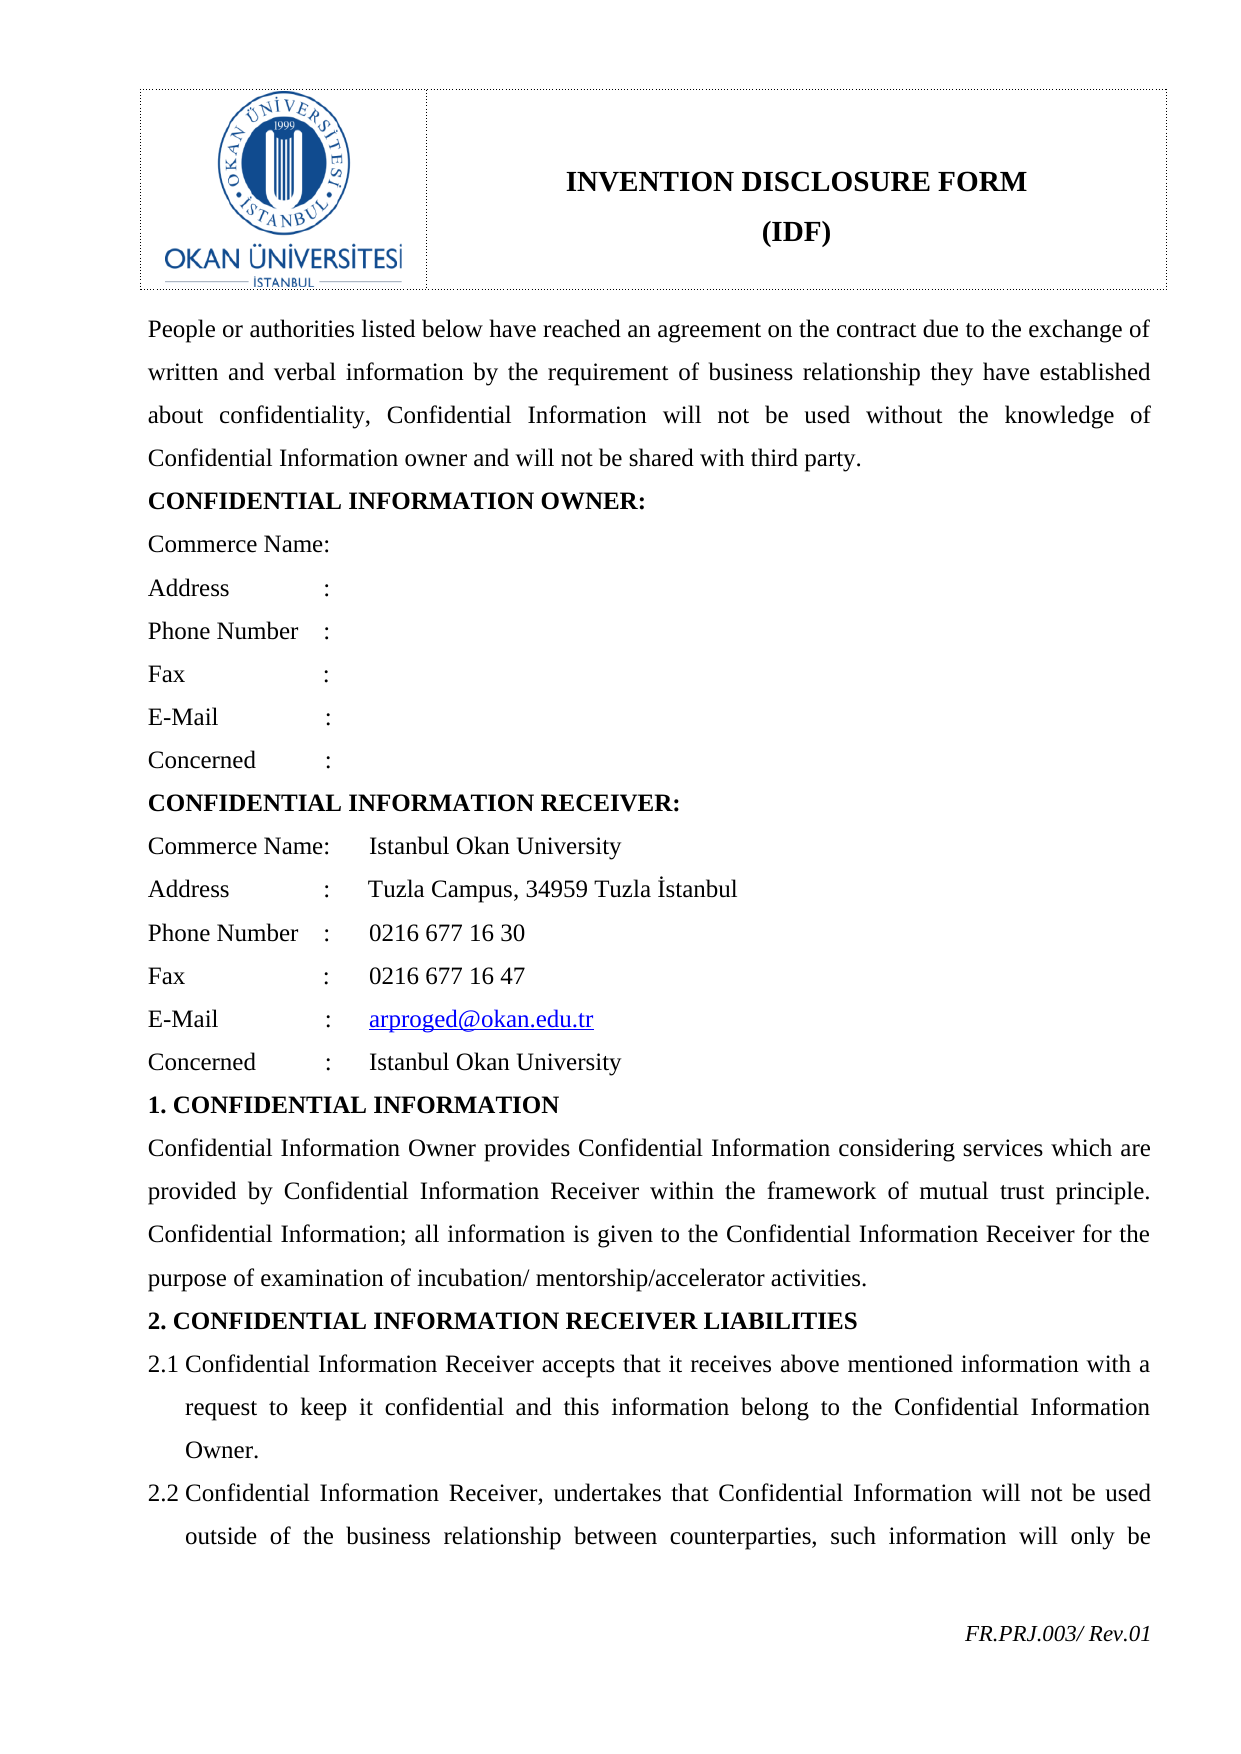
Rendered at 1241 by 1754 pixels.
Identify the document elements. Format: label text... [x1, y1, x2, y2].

picture [165, 91, 402, 287]
list Confidential Information Receiver accepts that it receives above mentioned information with a request to keep it confidential and this information belong to the Confidential Information Owner. [148, 1349, 1152, 1464]
text 2. CONFIDENTIAL INFORMATION RECEIVER LIABILITIES [148, 1306, 1152, 1334]
text Phone Number : 0216 677 16 30 [148, 918, 1152, 946]
text E-Mail : [148, 702, 1152, 731]
text Concerned : Istanbul Okan University [148, 1047, 1152, 1076]
text Address : Tuzla Campus, 34959 Tuzla İstanbul [148, 874, 1152, 903]
text Fax : [148, 659, 1152, 688]
text People or authorities listed below have reached an agreement on the contract due to the exchange of written and verbal information by the requirement of business relationship they have established about confidentiality, Confidential Information will not be used without the knowledge of Confidential Information owner and will not be shared with third party. [148, 314, 1152, 472]
text CONFIDENTIAL INFORMATION RECEIVER: [148, 788, 1152, 817]
text Phone Number : [148, 616, 1152, 644]
text Concerned : [148, 745, 1152, 774]
text 1. CONFIDENTIAL INFORMATION [148, 1090, 1152, 1119]
text Address : [148, 573, 1152, 601]
text Commerce Name: Istanbul Okan University [148, 831, 1152, 860]
text Confidential Information Owner provides Confidential Information considering services which are provided by Confidential Information Receiver within the framework of mutual trust principle. Confidential Information; all information is given to the Confidential Information Receiver for the purpose of examination of incubation/ mentorship/accelerator activities. [148, 1133, 1152, 1291]
text E-Mail : arproged@okan.edu.tr [148, 1004, 1152, 1033]
text Commerce Name: [148, 529, 1152, 558]
text CONFIDENTIAL INFORMATION OWNER: [148, 486, 1152, 515]
text Fax : 0216 677 16 47 [148, 961, 1152, 989]
